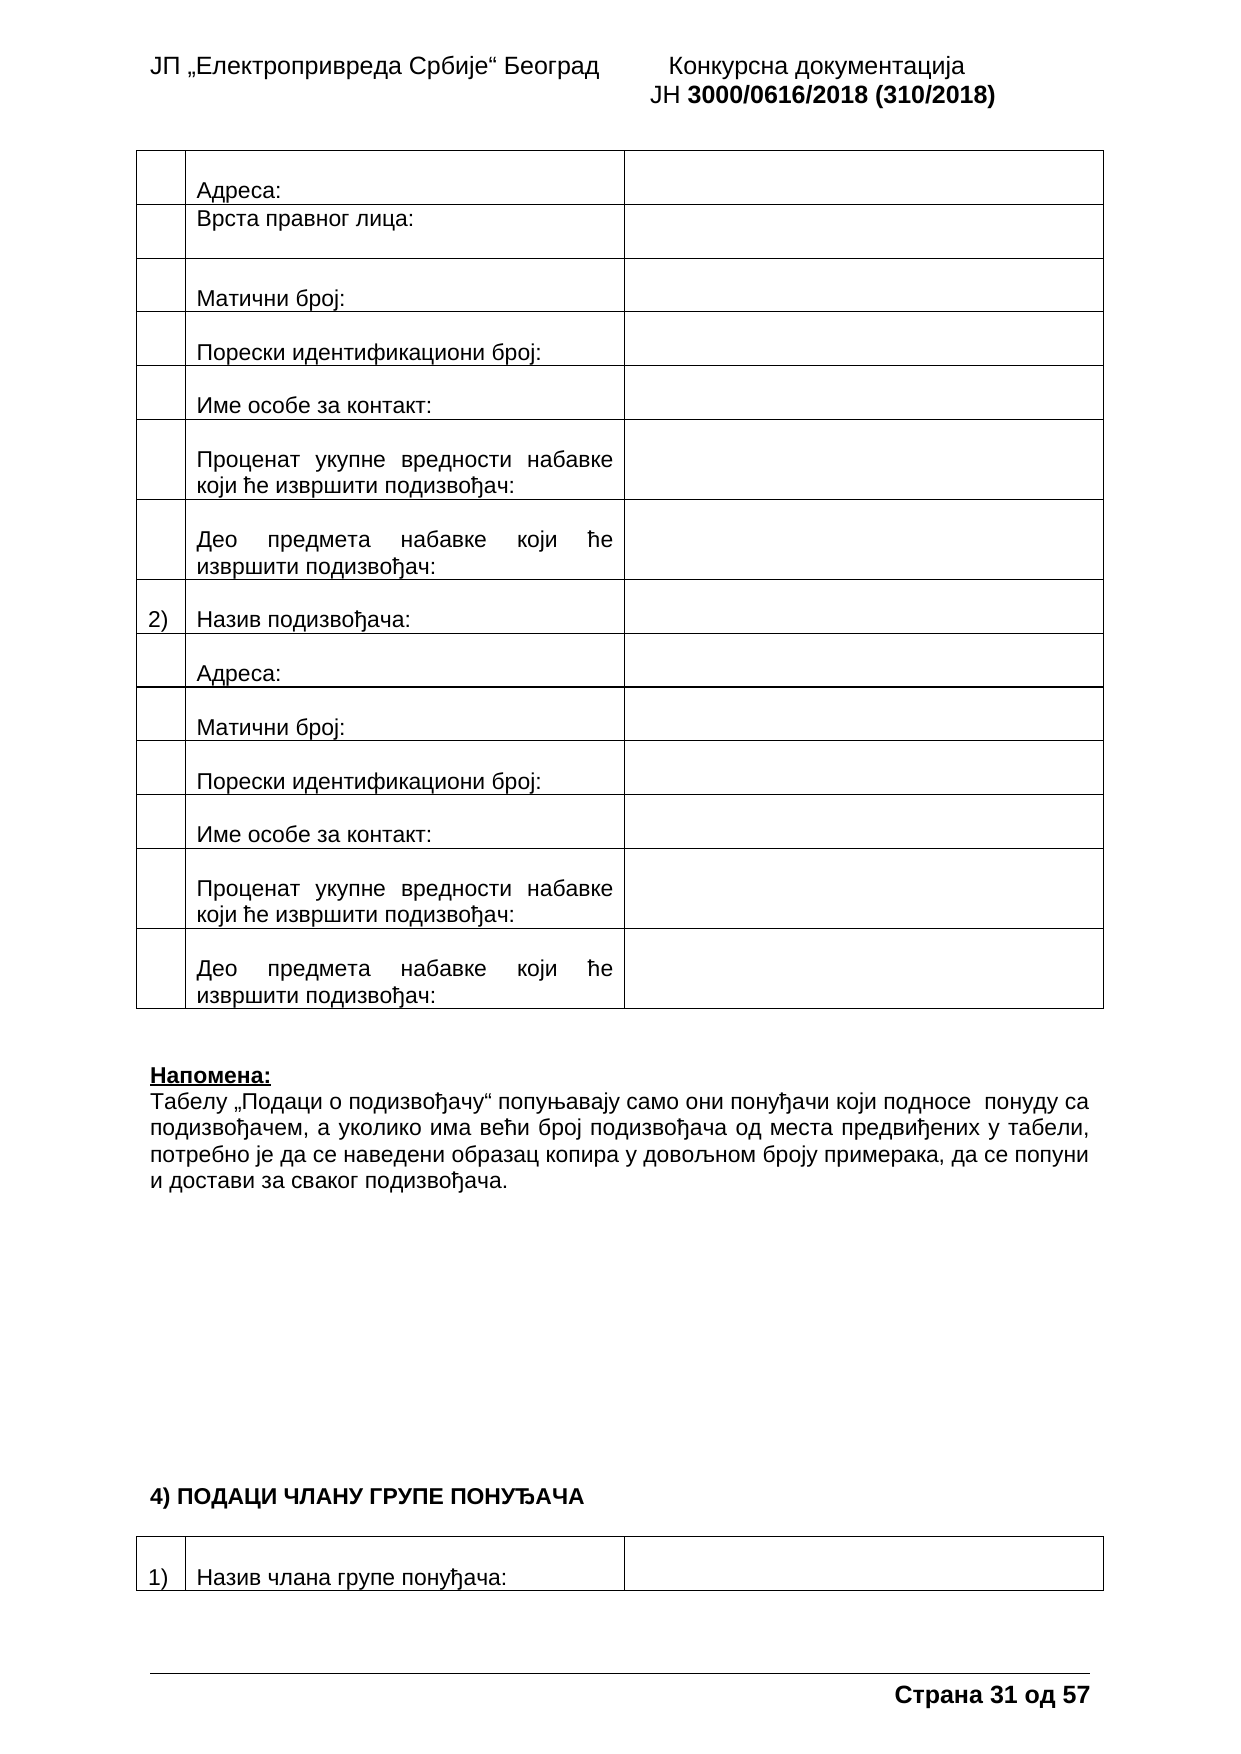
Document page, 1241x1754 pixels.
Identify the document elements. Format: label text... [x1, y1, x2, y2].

table_cell [137, 151, 185, 204]
table_cell [137, 849, 185, 928]
table_cell Порески идентификациони број: [186, 741, 624, 794]
table_cell Врста правног лица: [186, 205, 624, 257]
table_cell [625, 205, 1103, 257]
table_cell Проценат укупне вредности набавке који ће извршити подизвођач: [186, 849, 624, 928]
table_cell [137, 688, 185, 740]
table_cell Проценат укупне вредности набавке који ће извршити подизвођач: [186, 420, 624, 499]
table_cell [625, 688, 1103, 740]
table_cell [137, 500, 185, 579]
table_cell [137, 420, 185, 499]
table_header 1) [137, 1537, 185, 1590]
table_cell [625, 849, 1103, 928]
table_cell [137, 259, 185, 311]
table_header [625, 1537, 1103, 1590]
table_cell [137, 366, 185, 419]
table_cell [137, 795, 185, 848]
table_cell [137, 741, 185, 794]
table_cell Матични број: [186, 688, 624, 740]
text Табелу „Подаци о подизвођачу“ попуњавају само они понуђачи који подносе понуду са подизвођачем, а уколико има већи број подизвођача од места предвиђених у табели, потребно је да се наведени образац копира у довољном броју примерака, да се попуни и достави за сваког подизвођача. [150, 1088, 1090, 1193]
table_cell [625, 420, 1103, 499]
table_cell Матични број: [186, 259, 624, 311]
table_cell [625, 366, 1103, 419]
table_cell [625, 151, 1103, 204]
table_cell Део предмета набавке који ће извршити подизвођач: [186, 929, 624, 1008]
table_cell [625, 580, 1103, 633]
table_cell [137, 634, 185, 686]
table_cell [625, 312, 1103, 365]
table_cell [625, 741, 1103, 794]
table_cell [137, 312, 185, 365]
table_header Назив члана групе понуђача: [186, 1537, 624, 1590]
table_cell [137, 929, 185, 1008]
table_cell Име особе за контакт: [186, 366, 624, 419]
table_cell Порески идентификациони број: [186, 312, 624, 365]
table_cell Име особе за контакт: [186, 795, 624, 848]
table_cell Назив подизвођача: [186, 580, 624, 633]
table_cell [625, 259, 1103, 311]
table_cell 2) [137, 580, 185, 633]
table_cell [625, 795, 1103, 848]
table_cell Део предмета набавке који ће извршити подизвођач: [186, 500, 624, 579]
table_cell [625, 500, 1103, 579]
table_cell [625, 634, 1103, 686]
table_cell [137, 205, 185, 257]
table_cell Адреса: [186, 634, 624, 686]
table_cell Адреса: [186, 151, 624, 204]
text 4) ПОДАЦИ ЧЛАНУ ГРУПЕ ПОНУЂАЧА [150, 1483, 1090, 1510]
text Напомена: [150, 1062, 1090, 1088]
table_cell [625, 929, 1103, 1008]
